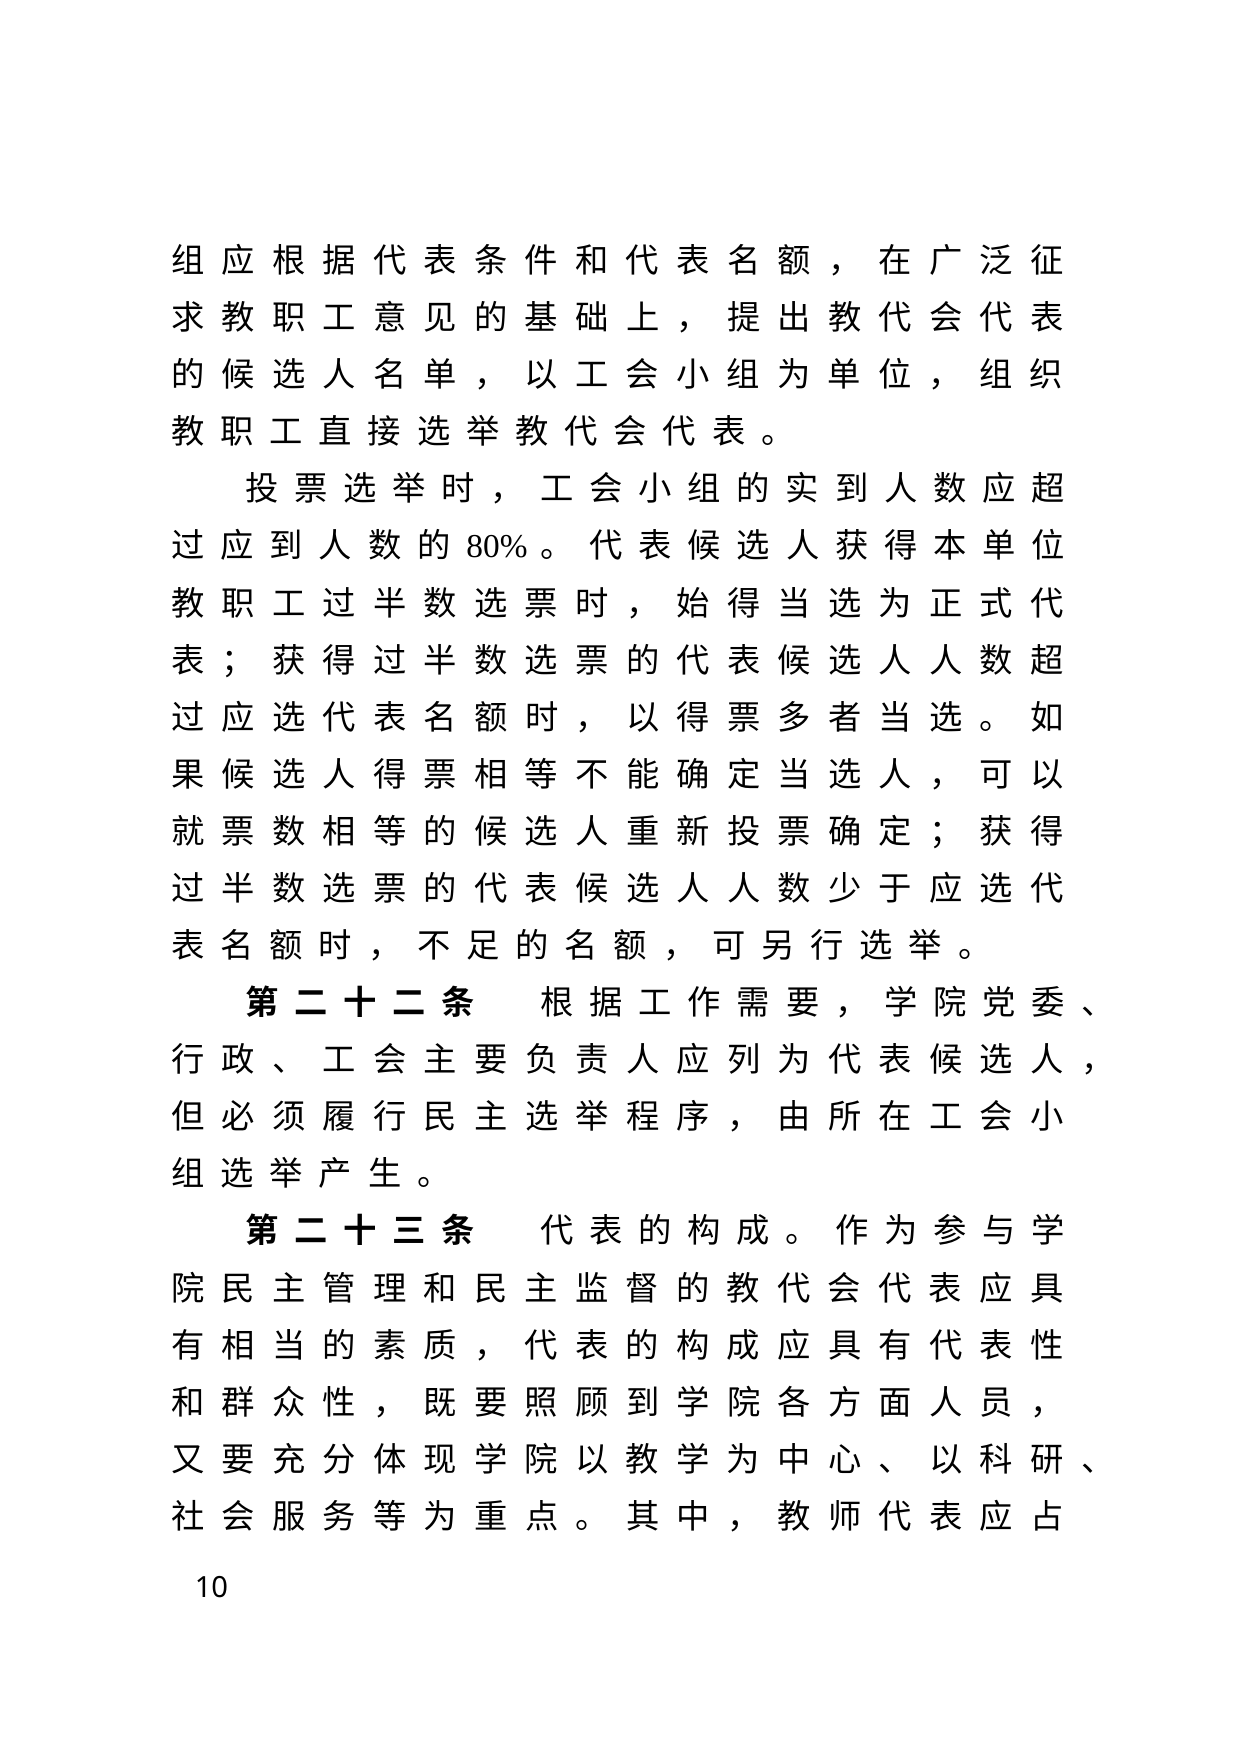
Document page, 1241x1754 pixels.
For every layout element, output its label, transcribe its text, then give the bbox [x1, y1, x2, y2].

text 投票选举时，工会小组的实到人数应超过应到人数的80%。代表候选人获得本单位教职工过半数选票时，始得当选为正式代表；获得过半数选票的代表候选人人数超过应选代表名额时，以得票多者当选。如果候选人得票相等不能确定当选人，可以就票数相等的候选人重新投票确定；获得过半数选票的代表候选人人数少于应选代表名额时，不足的名额，可另行选举。 [171, 458, 1081, 971]
text 第二十二条 根据工作需要，学院党委、行政、工会主要负责人应列为代表候选人，但必须履行民主选举程序，由所在工会小组选举产生。 [171, 971, 1081, 1200]
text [171, 1200, 1081, 1542]
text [171, 229, 1081, 458]
